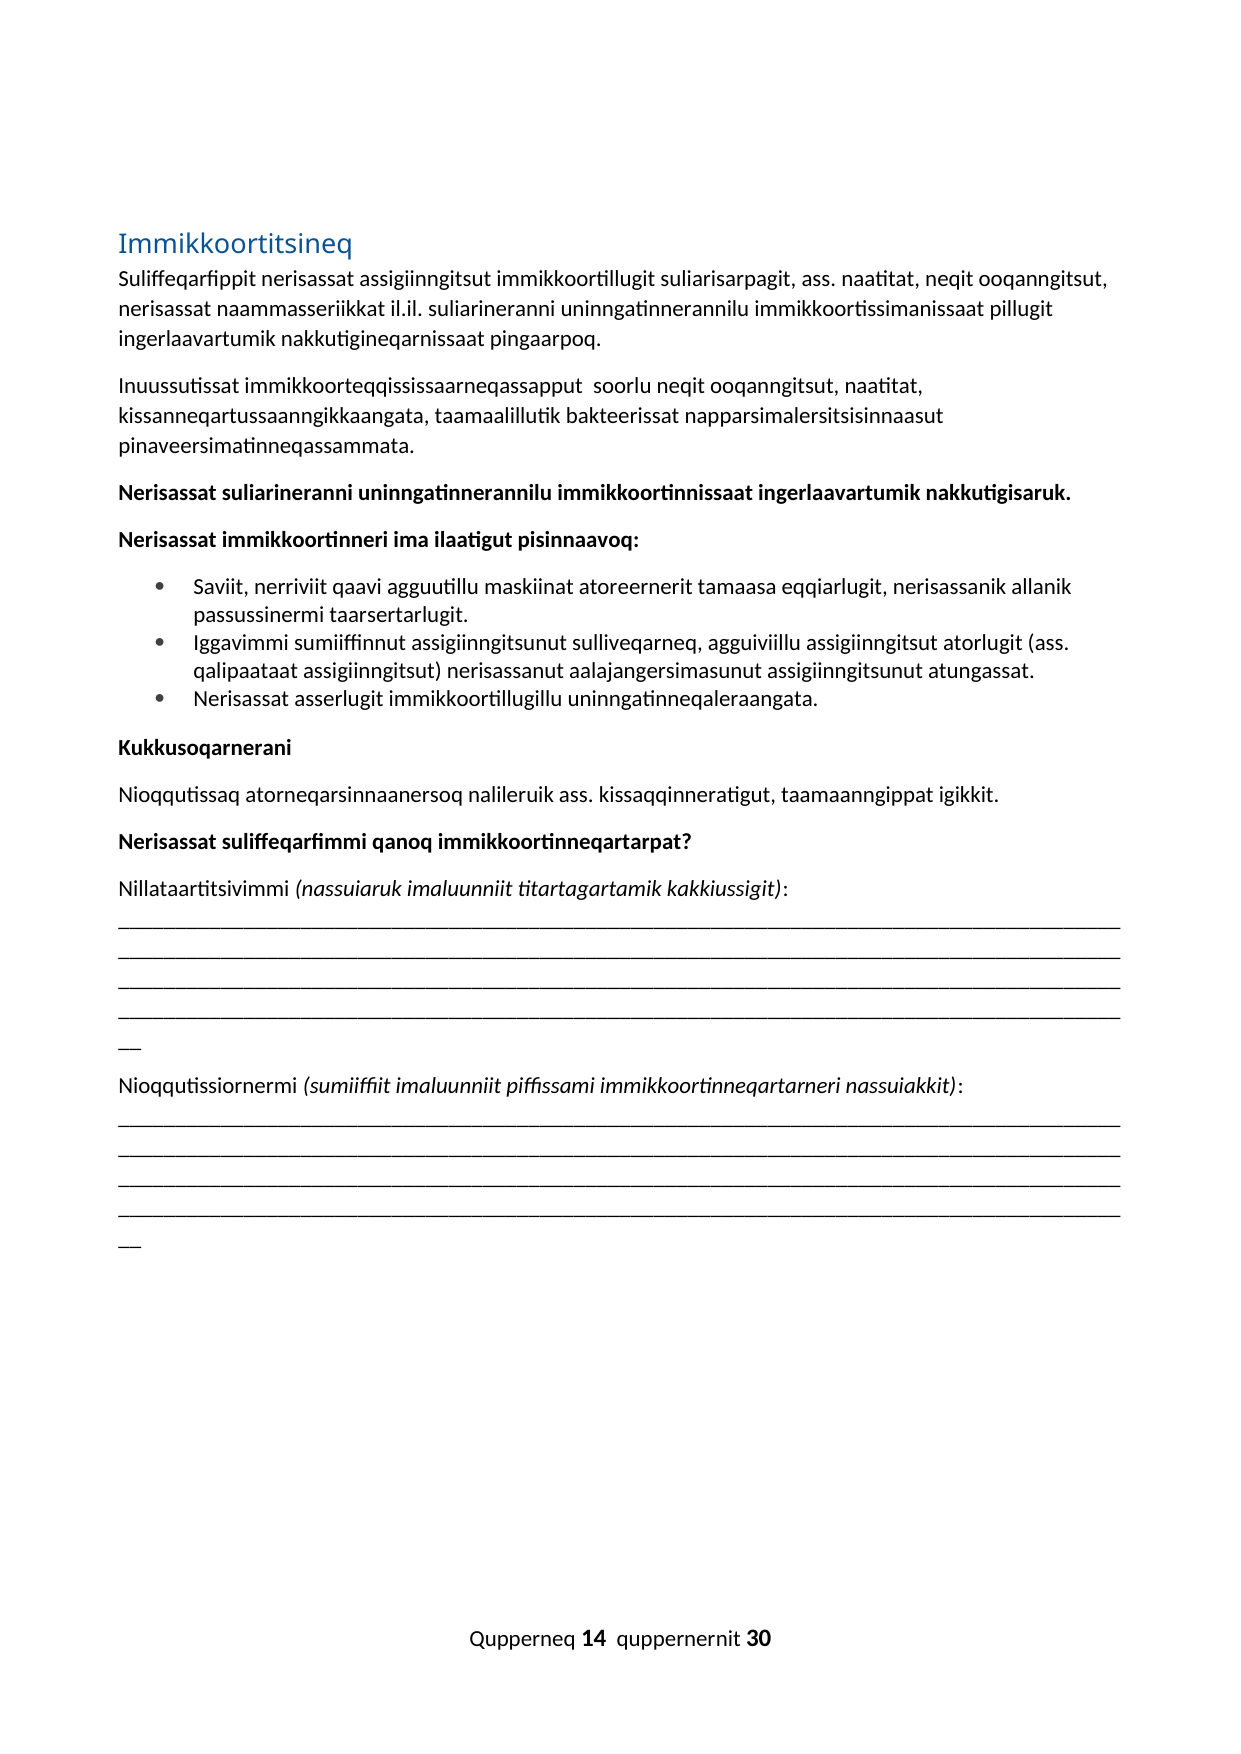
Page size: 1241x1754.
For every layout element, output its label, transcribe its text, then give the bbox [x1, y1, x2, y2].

text Nillataartitsivimmi (nassuiaruk imaluunniit titartagartamik kakkiussigit): __________________________________________________________________________________________________________________________________________________________________________________________________________________________________________________________________________________________________________________________________________________________________ [118, 874, 1122, 1053]
list Nerisassat asserlugit immikkoortillugillu uninngatinneqaleraangata. [156, 684, 1122, 712]
text Nerisassat immikkoortinneri ima ilaatigut pisinnaavoq: [118, 525, 1122, 553]
text Kukkusoqarnerani [118, 733, 1122, 761]
text Nerisassat suliarineranni uninngatinnerannilu immikkoortinnissaat ingerlaavartumik nakkutigisaruk. [118, 478, 1122, 506]
text Inuussutissat immikkoorteqqississaarneqassapput soorlu neqit ooqanngitsut, naatitat, kissanneqartussaanngikkaangata, taamaalillutik bakteerissat napparsimalersitsisinnaasut pinaveersimatinneqassammata. [118, 371, 1122, 459]
list Saviit, nerriviit qaavi agguutillu maskiinat atoreernerit tamaasa eqqiarlugit, nerisassanik allanik passussinermi taarsertarlugit. [156, 572, 1122, 628]
text Nioqqutissiornermi (sumiiffiit imaluunniit piffissami immikkoortinneqartarneri nassuiakkit): __________________________________________________________________________________________________________________________________________________________________________________________________________________________________________________________________________________________________________________________________________________________________ [118, 1072, 1122, 1251]
list Iggavimmi sumiiffinnut assigiinngitsunut sulliveqarneq, agguiviillu assigiinngitsut atorlugit (ass. qalipaataat assigiinngitsut) nerisassanut aalajangersimasunut assigiinngitsunut atungassat. [156, 628, 1122, 684]
text Suliffeqarfippit nerisassat assigiinngitsut immikkoortillugit suliarisarpagit, ass. naatitat, neqit ooqanngitsut, nerisassat naammasseriikkat il.il. suliarineranni uninngatinnerannilu immikkoortissimanissaat pillugit ingerlaavartumik nakkutigineqarnissaat pingaarpoq. [118, 264, 1122, 352]
text Nioqqutissaq atorneqarsinnaanersoq nalileruik ass. kissaqqinneratigut, taamaanngippat igikkit. [118, 780, 1122, 808]
text Nerisassat suliffeqarfimmi qanoq immikkoortinneqartarpat? [118, 827, 1122, 855]
subtitle Immikkoortitsineq [118, 224, 1122, 261]
